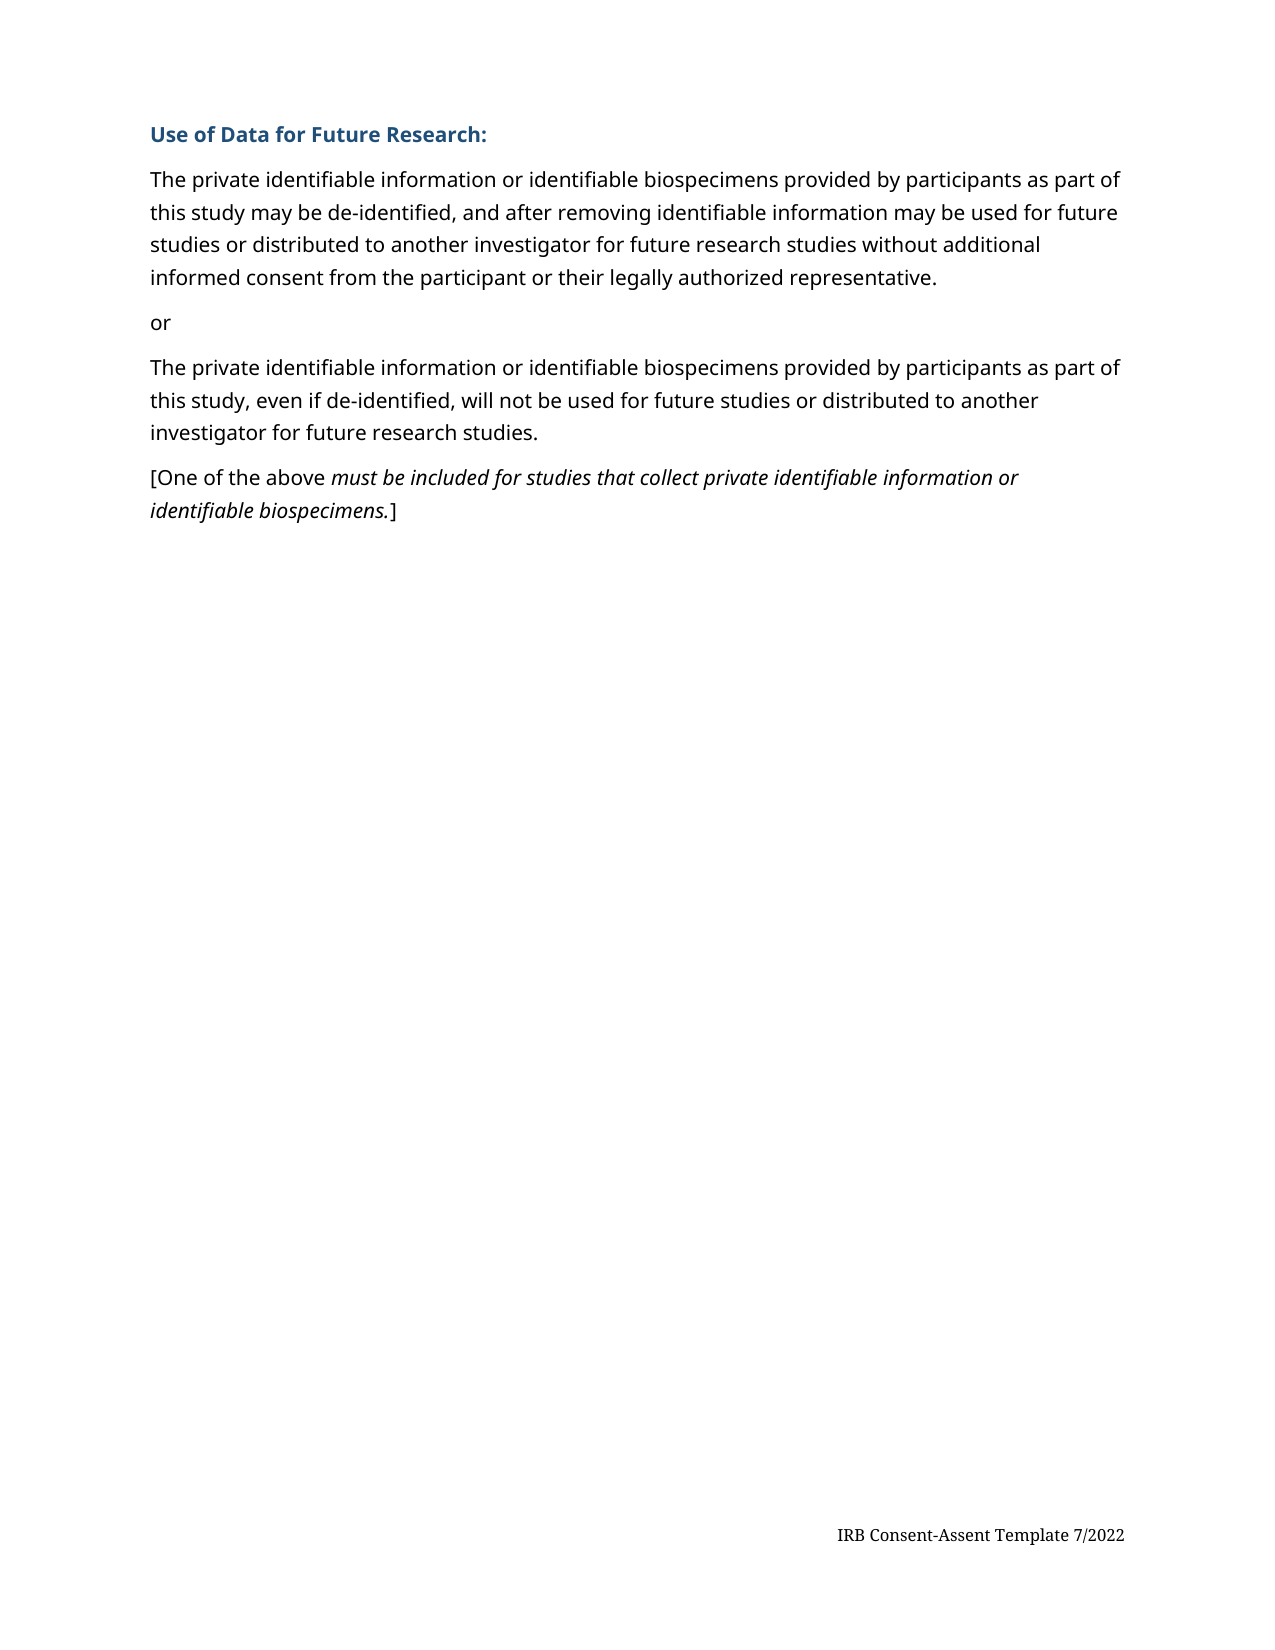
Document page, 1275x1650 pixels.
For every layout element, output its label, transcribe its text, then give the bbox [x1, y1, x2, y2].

text The private identifiable information or identifiable biospecimens provided by participants as part of this study, even if de-identified, will not be used for future studies or distributed to another investigator for future research studies. [150, 353, 1125, 447]
text [One of the above must be included for studies that collect private identifiable information or identifiable biospecimens.] [150, 463, 1125, 524]
subtitle Use of Data for Future Research: [150, 120, 1125, 148]
text The private identifiable information or identifiable biospecimens provided by participants as part of this study may be de-identified, and after removing identifiable information may be used for future studies or distributed to another investigator for future research studies without additional informed consent from the participant or their legally authorized representative. [150, 165, 1125, 291]
text or [150, 308, 1125, 336]
